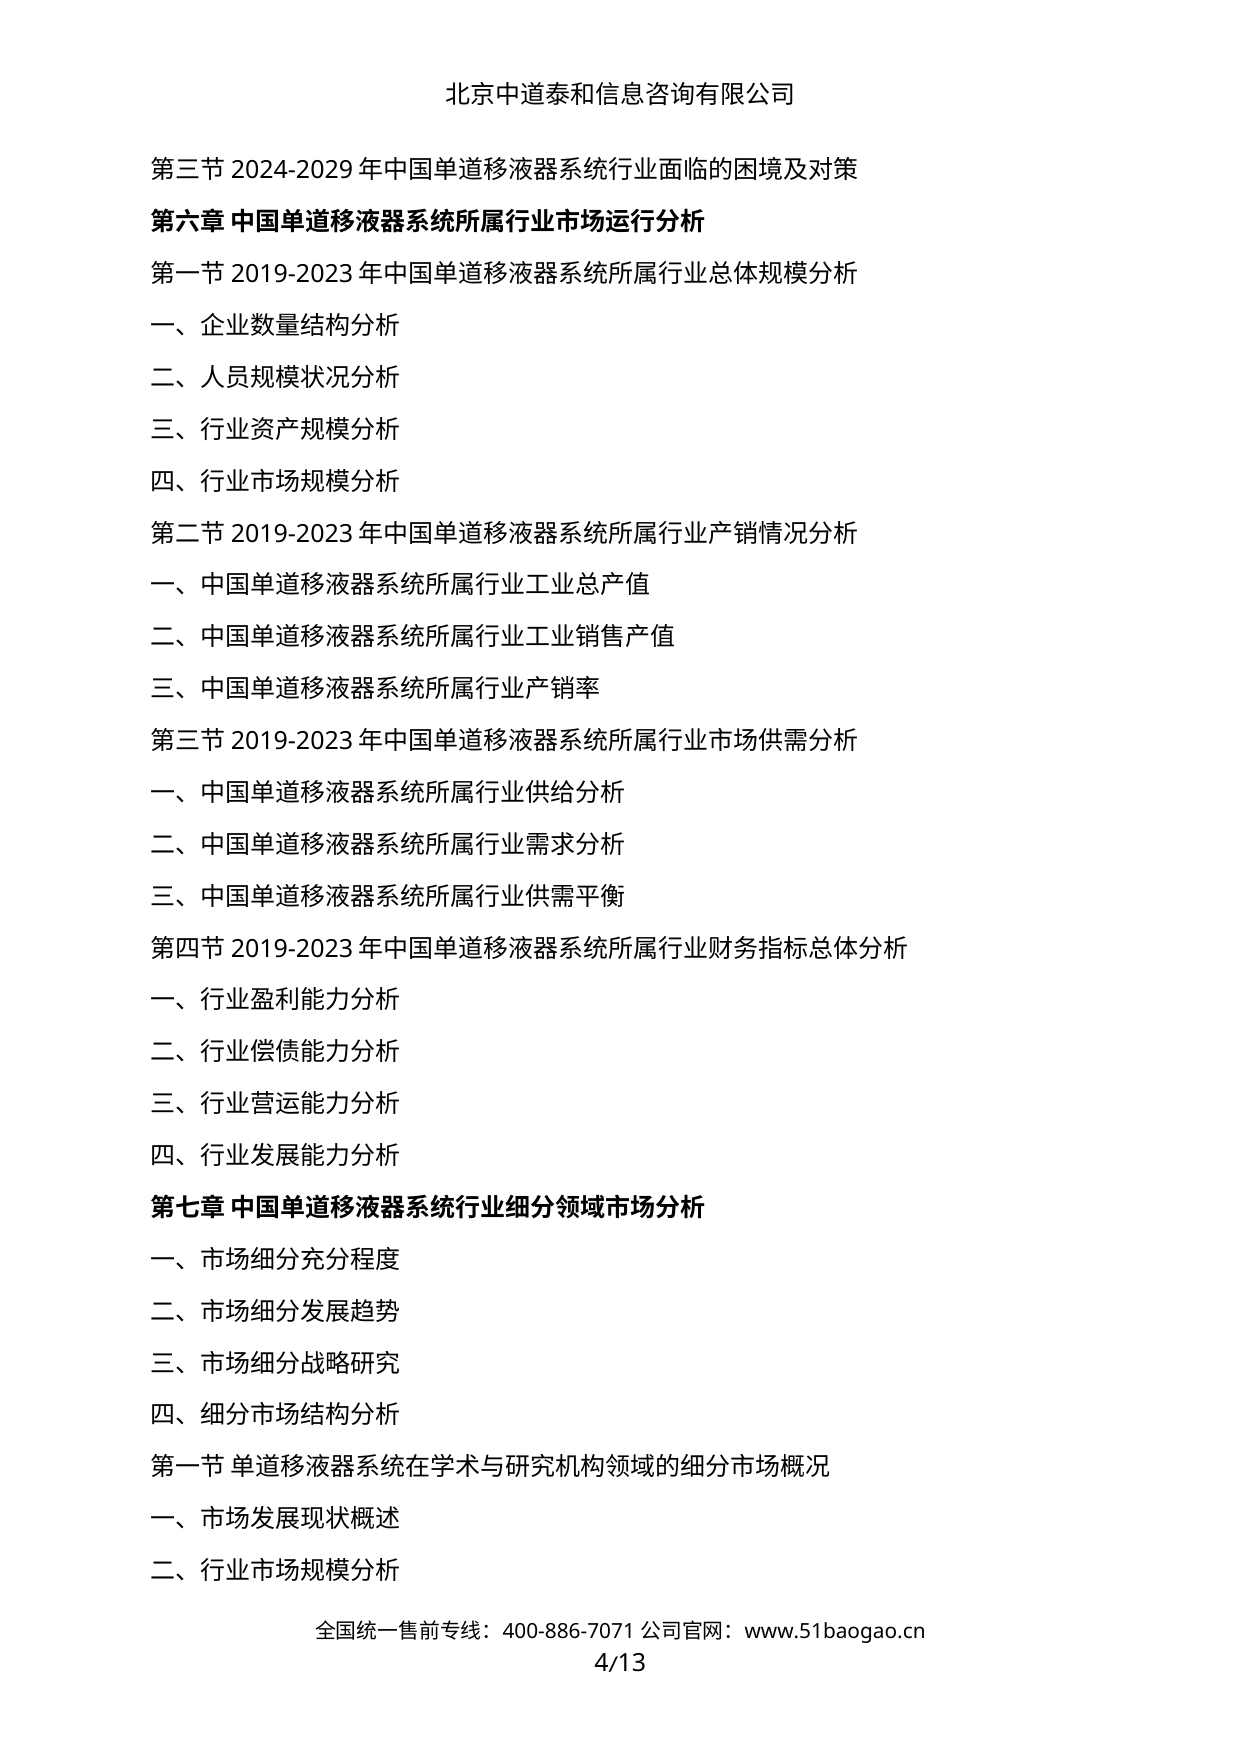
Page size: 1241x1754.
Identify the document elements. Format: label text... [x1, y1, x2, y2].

text 一、中国单道移液器系统所属行业工业总产值 [150, 565, 1090, 601]
text 三、中国单道移液器系统所属行业供需平衡 [150, 876, 1090, 912]
text 二、中国单道移液器系统所属行业工业销售产值 [150, 617, 1090, 653]
text 二、行业偿债能力分析 [150, 1032, 1090, 1068]
text 三、中国单道移液器系统所属行业产销率 [150, 669, 1090, 705]
text 二、市场细分发展趋势 [150, 1291, 1090, 1327]
text 第一节 2019-2023年中国单道移液器系统所属行业总体规模分析 [150, 254, 1090, 290]
text 二、行业市场规模分析 [150, 1551, 1090, 1587]
text 四、行业市场规模分析 [150, 461, 1090, 497]
text 一、行业盈利能力分析 [150, 980, 1090, 1016]
text 一、中国单道移液器系统所属行业供给分析 [150, 772, 1090, 809]
text 第三节 2024-2029年中国单道移液器系统行业面临的困境及对策 [150, 150, 1090, 186]
text 第七章 中国单道移液器系统行业细分领域市场分析 [150, 1187, 1090, 1224]
text 三、市场细分战略研究 [150, 1343, 1090, 1379]
text 四、细分市场结构分析 [150, 1395, 1090, 1431]
text 二、中国单道移液器系统所属行业需求分析 [150, 824, 1090, 861]
text 第二节 2019-2023年中国单道移液器系统所属行业产销情况分析 [150, 513, 1090, 549]
text 三、行业资产规模分析 [150, 409, 1090, 446]
text 三、行业营运能力分析 [150, 1084, 1090, 1120]
text 一、市场发展现状概述 [150, 1499, 1090, 1535]
text 第六章 中国单道移液器系统所属行业市场运行分析 [150, 202, 1090, 238]
text 第四节 2019-2023年中国单道移液器系统所属行业财务指标总体分析 [150, 928, 1090, 964]
text 第三节 2019-2023年中国单道移液器系统所属行业市场供需分析 [150, 721, 1090, 757]
text 一、市场细分充分程度 [150, 1239, 1090, 1276]
text 第一节 单道移液器系统在学术与研究机构领域的细分市场概况 [150, 1447, 1090, 1483]
text 二、人员规模状况分析 [150, 357, 1090, 394]
text 四、行业发展能力分析 [150, 1136, 1090, 1172]
text 一、企业数量结构分析 [150, 306, 1090, 342]
